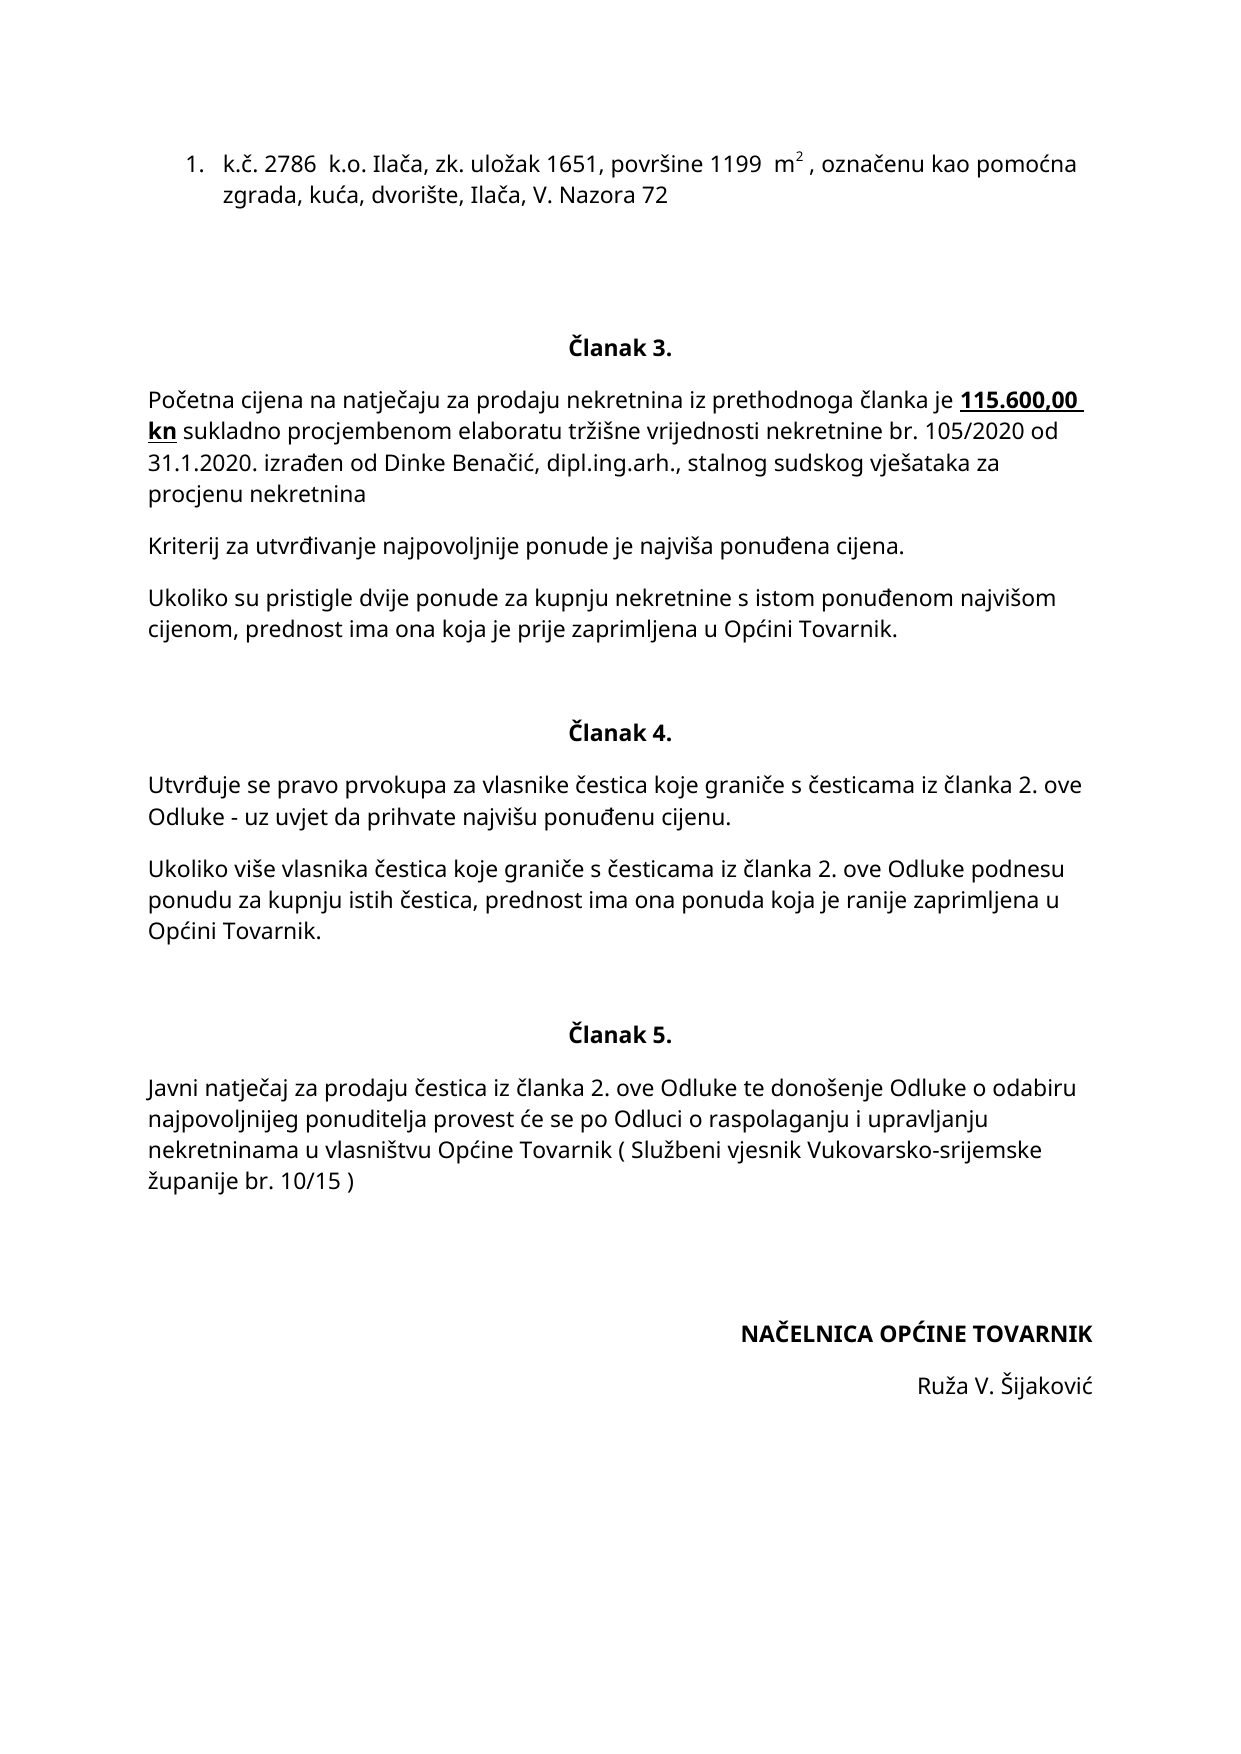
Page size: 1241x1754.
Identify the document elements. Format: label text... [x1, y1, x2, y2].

text Kriterij za utvrđivanje najpovoljnije ponude je najviša ponuđena cijena. [148, 530, 1093, 561]
text Članak 4. [148, 717, 1093, 748]
text Ukoliko su pristigle dvije ponude za kupnju nekretnine s istom ponuđenom najvišom cijenom, prednost ima ona koja je prije zaprimljena u Općini Tovarnik. [148, 582, 1093, 644]
text Početna cijena na natječaju za prodaju nekretnina iz prethodnoga članka je 115.600,00 kn sukladno procjembenom elaboratu tržišne vrijednosti nekretnine br. 105/2020 od 31.1.2020. izrađen od Dinke Benačić, dipl.ing.arh., stalnog sudskog vješataka za procjenu nekretnina [148, 384, 1093, 509]
text Ruža V. Šijaković [148, 1370, 1093, 1402]
text Članak 5. [148, 1019, 1093, 1051]
text Javni natječaj za prodaju čestica iz članka 2. ove Odluke te donošenje Odluke o odabiru najpovoljnijeg ponuditelja provest će se po Odluci o raspolaganju i upravljanju nekretninama u vlasništvu Općine Tovarnik ( Službeni vjesnik Vukovarsko-srijemske županije br. 10/15 ) [148, 1071, 1093, 1196]
text Ukoliko više vlasnika čestica koje graniče s česticama iz članka 2. ove Odluke podnesu ponudu za kupnju istih čestica, prednost ima ona ponuda koja je ranije zaprimljena u Općini Tovarnik. [148, 853, 1093, 946]
list k.č. 2786 k.o. Ilača, zk. uložak 1651, površine 1199 m2 , označenu kao pomoćna zgrada, kuća, dvorište, Ilača, V. Nazora 72 [185, 148, 1093, 210]
text Članak 3. [148, 332, 1093, 363]
text NAČELNICA OPĆINE TOVARNIK [148, 1318, 1093, 1349]
text Utvrđuje se pravo prvokupa za vlasnike čestica koje graniče s česticama iz članka 2. ove Odluke - uz uvjet da prihvate najvišu ponuđenu cijenu. [148, 769, 1093, 832]
